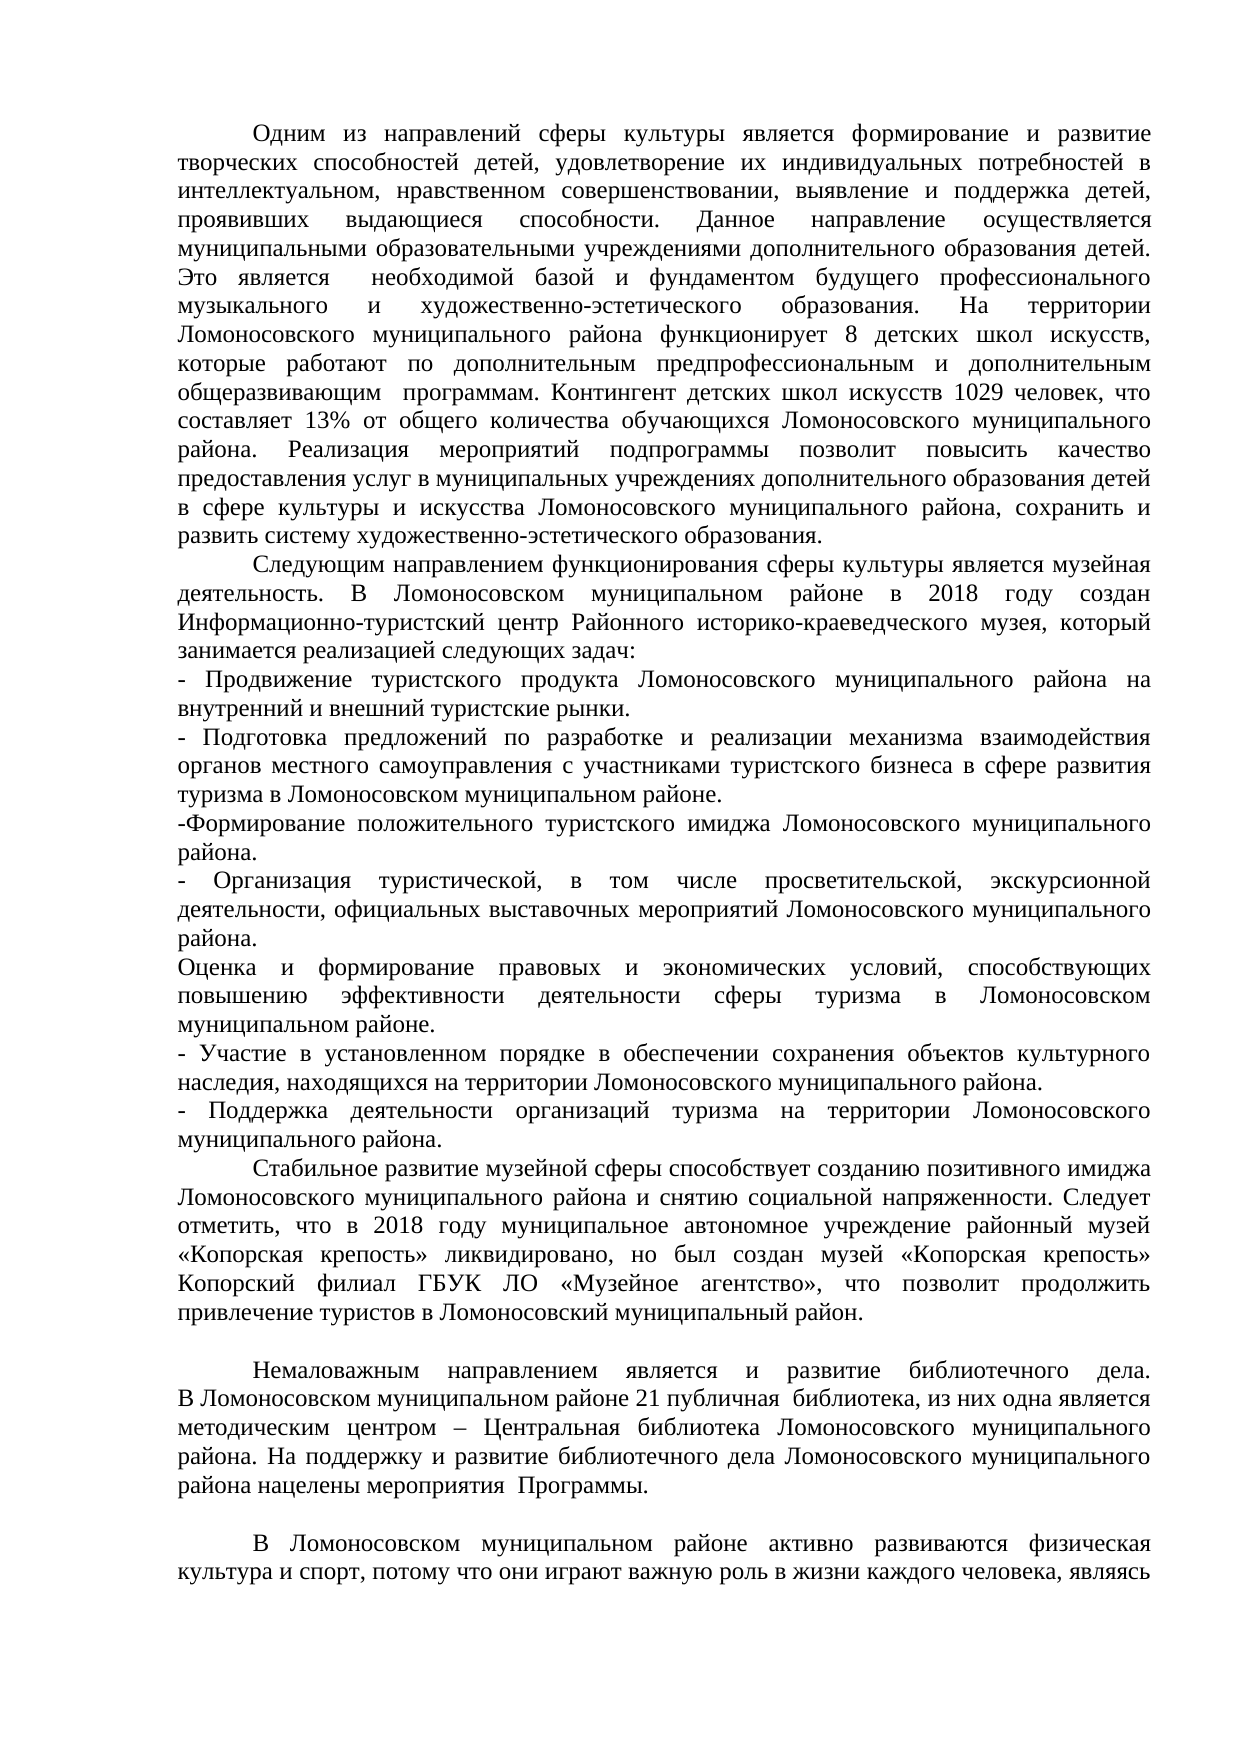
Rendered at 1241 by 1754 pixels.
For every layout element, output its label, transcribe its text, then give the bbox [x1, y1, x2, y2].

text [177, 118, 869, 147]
text Оценка и формирование правовых и экономических условий, способствующих повышению эффективности деятельности сферы туризма в Ломоносовском муниципальном районе. [177, 952, 1152, 1038]
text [177, 1528, 1152, 1585]
text Одним из направлений сферы культуры является формирование и развитие творческих способностей детей, удовлетворение их индивидуальных потребностей в интеллектуальном, нравственном совершенствовании, выявление и поддержка детей, проявивших выдающиеся способности. Данное направление осуществляется муниципальными образовательными учреждениями дополнительного образования детей. Это является необходимой базой и фундаментом будущего профессионального музыкального и художественно-эстетического образования. На территории Ломоносовского муниципального района функционирует 8 детских школ искусств, которые работают по дополнительным предпрофессиональным и дополнительным общеразвивающим программам. Контингент детских школ искусств 1029 человек, что составляет 13% от общего количества обучающихся Ломоносовского муниципального района. Реализация мероприятий подпрограммы позволит повысить качество предоставления услуг в муниципальных учреждениях дополнительного образования детей в сфере культуры и искусства Ломоносовского муниципального района, сохранить и развить систему художественно-эстетического образования. [177, 204, 1152, 549]
text - Организация туристической, в том числе просветительской, экскурсионной деятельности, официальных выставочных мероприятий Ломоносовского муниципального района. [177, 866, 1152, 952]
text - Участие в установленном порядке в обеспечении сохранения объектов культурного наследия, находящихся на территории Ломоносовского муниципального района. [177, 1038, 1152, 1096]
text - Поддержка деятельности организаций туризма на территории Ломоносовского муниципального района. [177, 1096, 1152, 1153]
text - Продвижение туристского продукта Ломоносовского муниципального района на внутренний и внешний туристские рынки. [177, 664, 1152, 722]
text Стабильное развитие музейной сферы способствует созданию позитивного имиджа Ломоносовского муниципального района и снятию социальной напряженности. Следует отметить, что в 2018 году муниципальное автономное учреждение районный музей «Копорская крепость» ликвидировано, но был создан музей «Копорская крепость» Копорский филиал ГБУК ЛО «Музейное агентство», что позволит продолжить привлечение туристов в Ломоносовский муниципальный район. [177, 1153, 1152, 1326]
text Немаловажным направлением является и развитие библиотечного дела. В Ломоносовском муниципальном районе 21 публичная библиотека, из них одна является методическим центром – Центральная библиотека Ломоносовского муниципального района. На поддержку и развитие библиотечного дела Ломоносовского муниципального района нацелены мероприятия Программы. [177, 1355, 1152, 1498]
text Следующим направлением функционирования сферы культуры является музейная деятельность. В Ломоносовском муниципальном районе в 2018 году создан Информационно-туристский центр Районного историко-краеведческого музея, который занимается реализацией следующих задач: [177, 549, 1152, 664]
text -Формирование положительного туристского имиджа Ломоносовского муниципального района. [177, 808, 1152, 866]
text - Подготовка предложений по разработке и реализации механизма взаимодействия органов местного самоуправления с участниками туристского бизнеса в сфере развития туризма в Ломоносовском муниципальном районе. [177, 722, 1152, 808]
